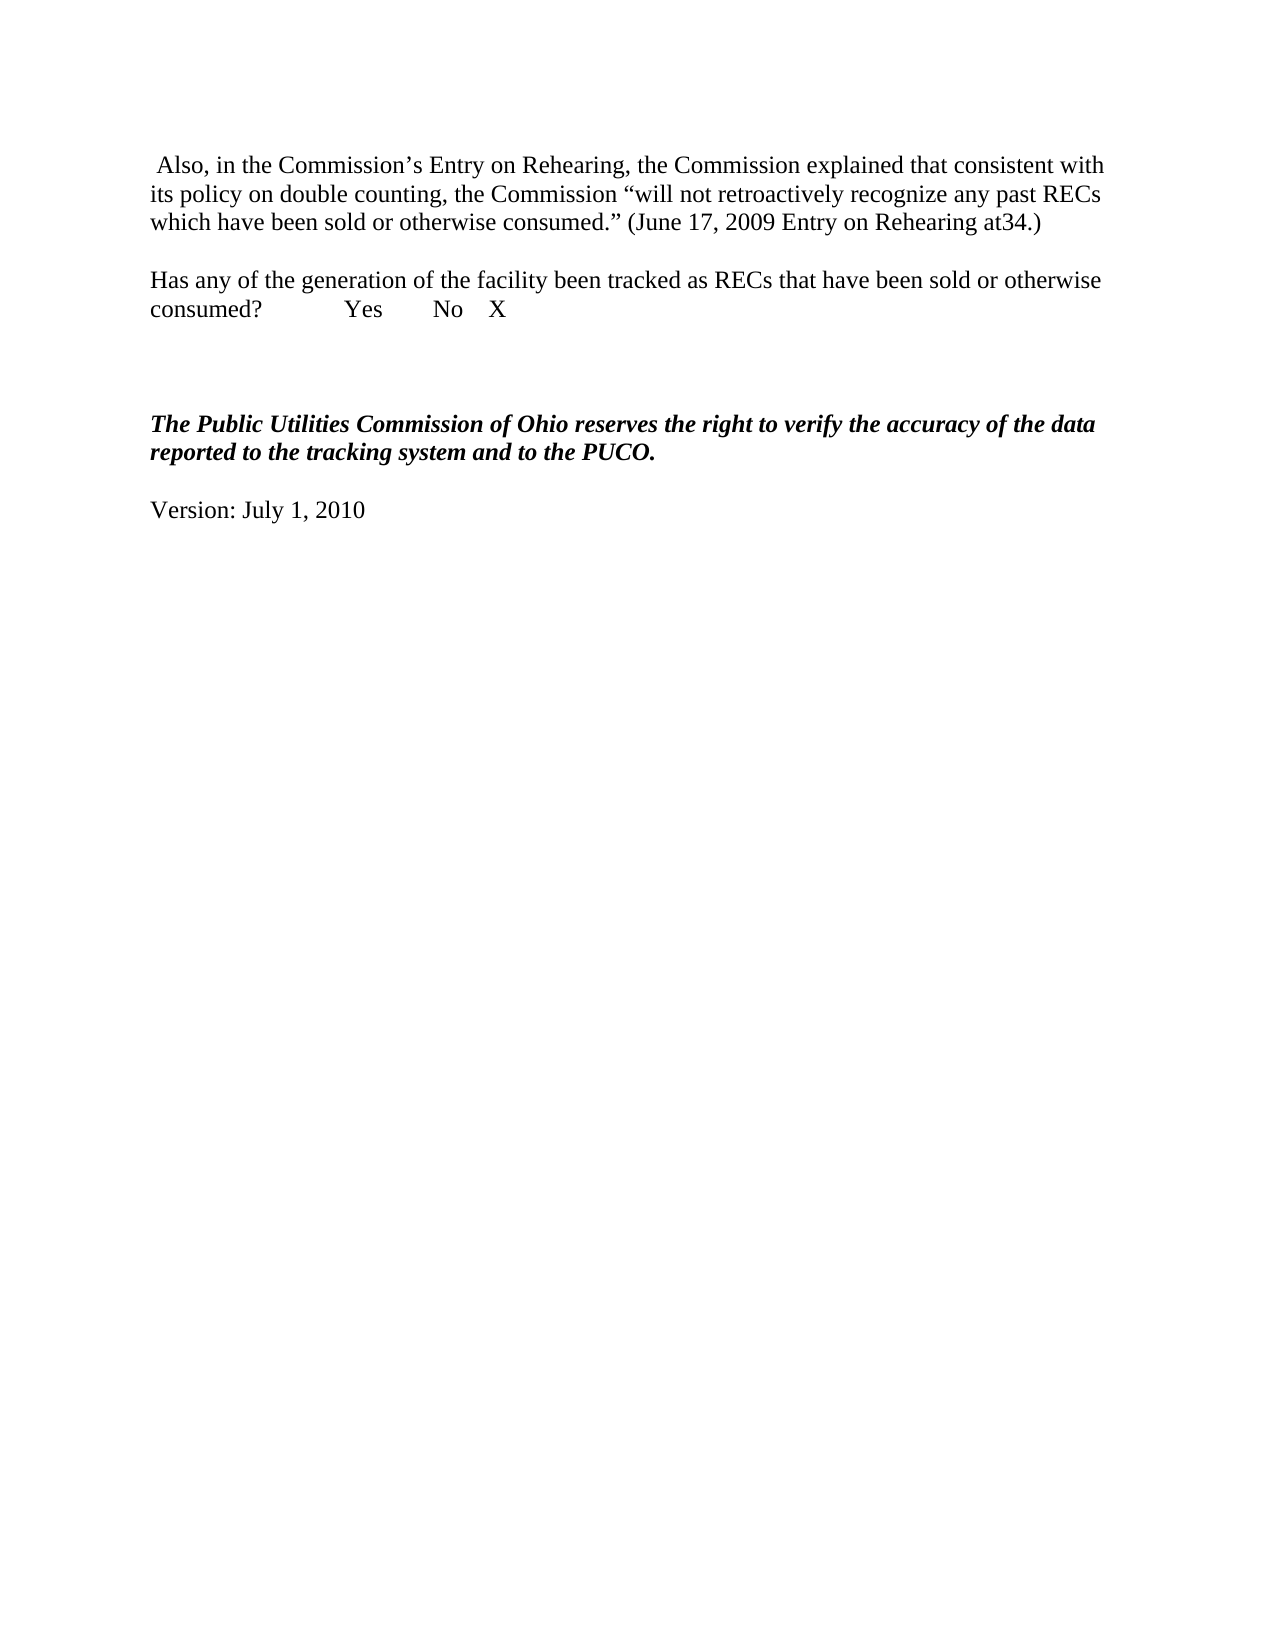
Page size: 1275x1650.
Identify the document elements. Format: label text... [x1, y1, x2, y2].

text The Public Utilities Commission of Ohio reserves the right to verify the accuracy of the data reported to the tracking system and to the PUCO. [150, 409, 1125, 466]
text Has any of the generation of the facility been tracked as RECs that have been sold or otherwise consumed? Yes No X [150, 265, 1125, 322]
text Also, in the Commission’s Entry on Rehearing, the Commission explained that consistent with its policy on double counting, the Commission “will not retroactively recognize any past RECs which have been sold or otherwise consumed.” (June 17, 2009 Entry on Rehearing at34.) [150, 150, 1125, 236]
text Version: July 1, 2010 [150, 495, 1125, 524]
